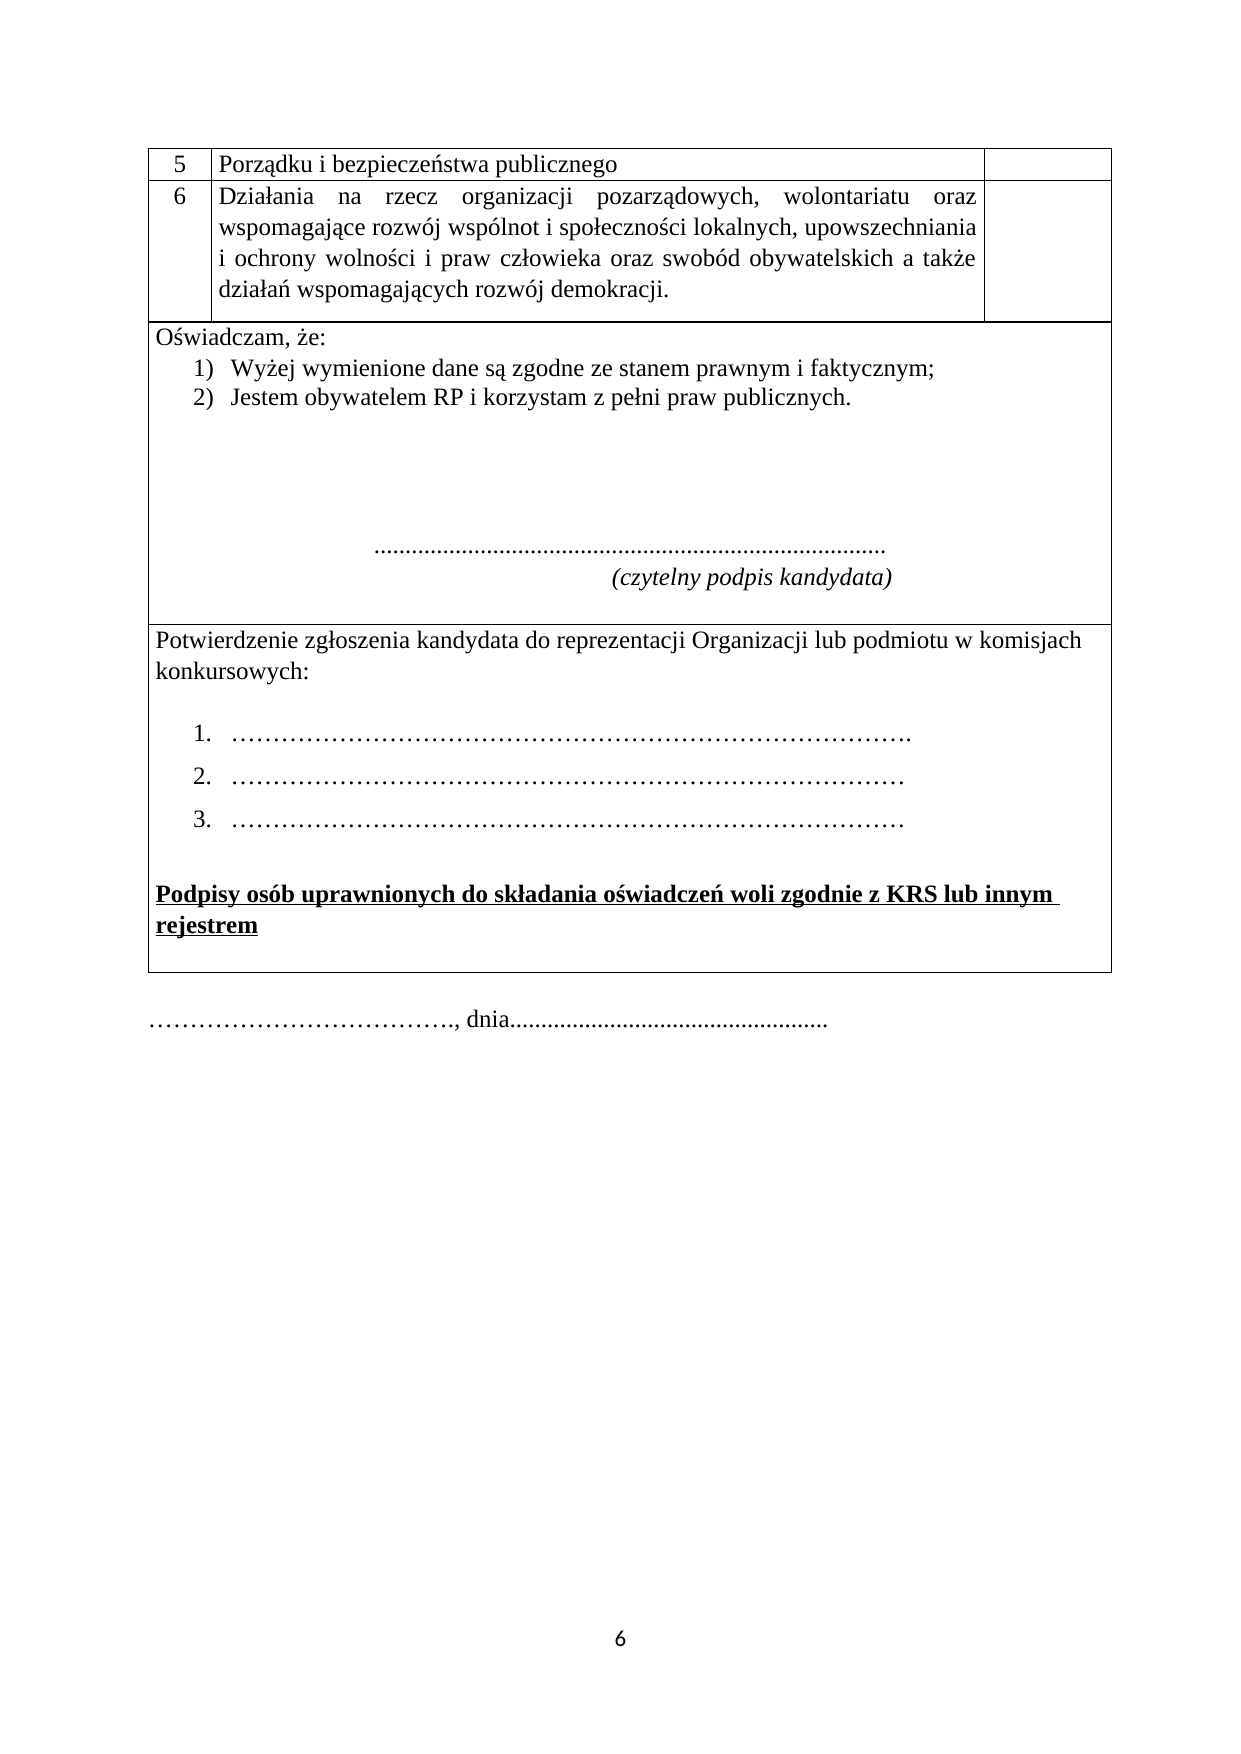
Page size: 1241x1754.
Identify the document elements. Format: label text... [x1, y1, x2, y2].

text ………………………………., dnia................................................... [148, 1004, 1093, 1033]
table_cell Działania na rzecz organizacji pozarządowych, wolontariatu oraz wspomagające rozwój wspólnot i społeczności lokalnych, upowszechniania i ochrony wolności i praw człowieka oraz swobód obywatelskich a także działań wspomagających rozwój demokracji. [212, 181, 984, 321]
table_cell [985, 181, 1111, 321]
table_cell 5 [149, 149, 211, 180]
table_cell 6 [149, 181, 211, 321]
table_cell Potwierdzenie zgłoszenia kandydata do reprezentacji Organizacji lub podmiotu w komisjach konkursowych: ………………………………………………………………………. ……………………………………………………………………… ……………………………………………………………………… Podpisy osób uprawnionych do składania oświadczeń woli zgodnie z KRS lub innym rejestrem [149, 625, 1111, 972]
table_cell Porządku i bezpieczeństwa publicznego [212, 149, 984, 180]
table_cell [985, 149, 1111, 180]
table_cell Oświadczam, że: Wyżej wymienione dane są zgodne ze stanem prawnym i faktycznym; Jestem obywatelem RP i korzystam z pełni praw publicznych. .................................................................................. (czytelny podpis kandydata) [149, 323, 1111, 624]
